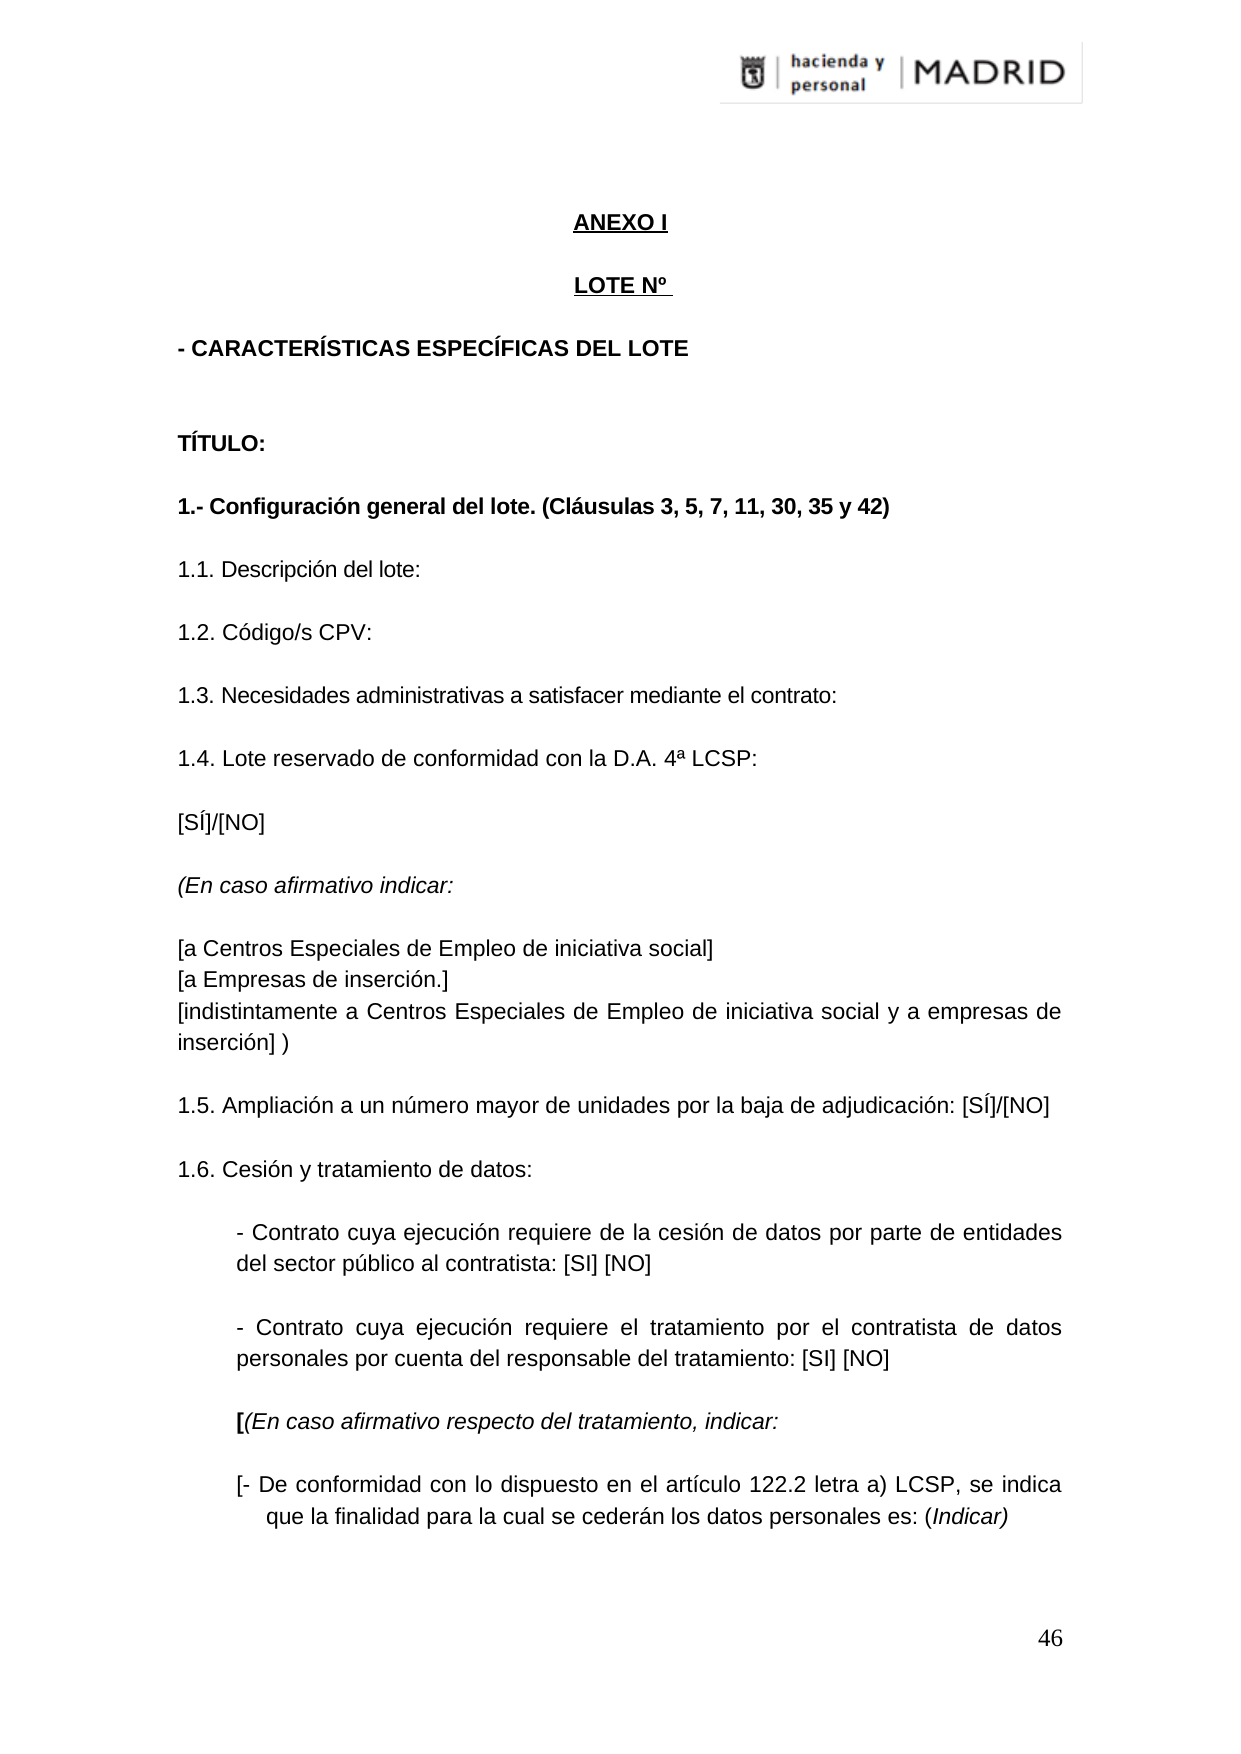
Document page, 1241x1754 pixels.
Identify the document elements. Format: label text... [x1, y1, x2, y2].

text 1.1. Descripción del lote: [177, 556, 1063, 582]
text [- De conformidad con lo dispuesto en el artículo 122.2 letra a) LCSP, se indica que la finalidad para la cual se cederán los datos personales es: (Indicar) [221, 1471, 1063, 1529]
text [a Centros Especiales de Empleo de iniciativa social] [177, 935, 1063, 961]
text ANEXO I [177, 209, 1063, 235]
text (En caso afirmativo indicar: [177, 872, 1063, 898]
text - Contrato cuya ejecución requiere de la cesión de datos por parte de entidades del sector público al contratista: [SI] [NO] [236, 1219, 1063, 1277]
text [indistintamente a Centros Especiales de Empleo de iniciativa social y a empresas de inserción] ) [177, 998, 1063, 1056]
text 1.5. Ampliación a un número mayor de unidades por la baja de adjudicación: [SÍ]/[NO] [177, 1092, 1063, 1119]
text 1.6. Cesión y tratamiento de datos: [177, 1156, 1063, 1182]
text [(En caso afirmativo respecto del tratamiento, indicar: [236, 1408, 1063, 1434]
text 1.2. Código/s CPV: [177, 619, 1063, 645]
text - Contrato cuya ejecución requiere el tratamiento por el contratista de datos personales por cuenta del responsable del tratamiento: [SI] [NO] [236, 1313, 1063, 1371]
text 1.3. Necesidades administrativas a satisfacer mediante el contrato: [177, 682, 1063, 708]
text 1.4. Lote reservado de conformidad con 4ª LCSP: [177, 745, 1063, 772]
subtitle - CARACTERÍSTICAS ESPECÍFICAS DEL LOTE [177, 335, 1063, 361]
text [a Empresas de inserción.] [177, 966, 1063, 993]
text [SÍ]/[NO] [177, 808, 1063, 835]
picture [719, 42, 1084, 105]
text LOTE Nº [177, 272, 1063, 298]
text 1.- Configuración general del lote. (Cláusulas 3, 5, 7, 11, 30, 35 y 42) [177, 493, 1063, 519]
text TÍTULO: [177, 430, 1063, 456]
